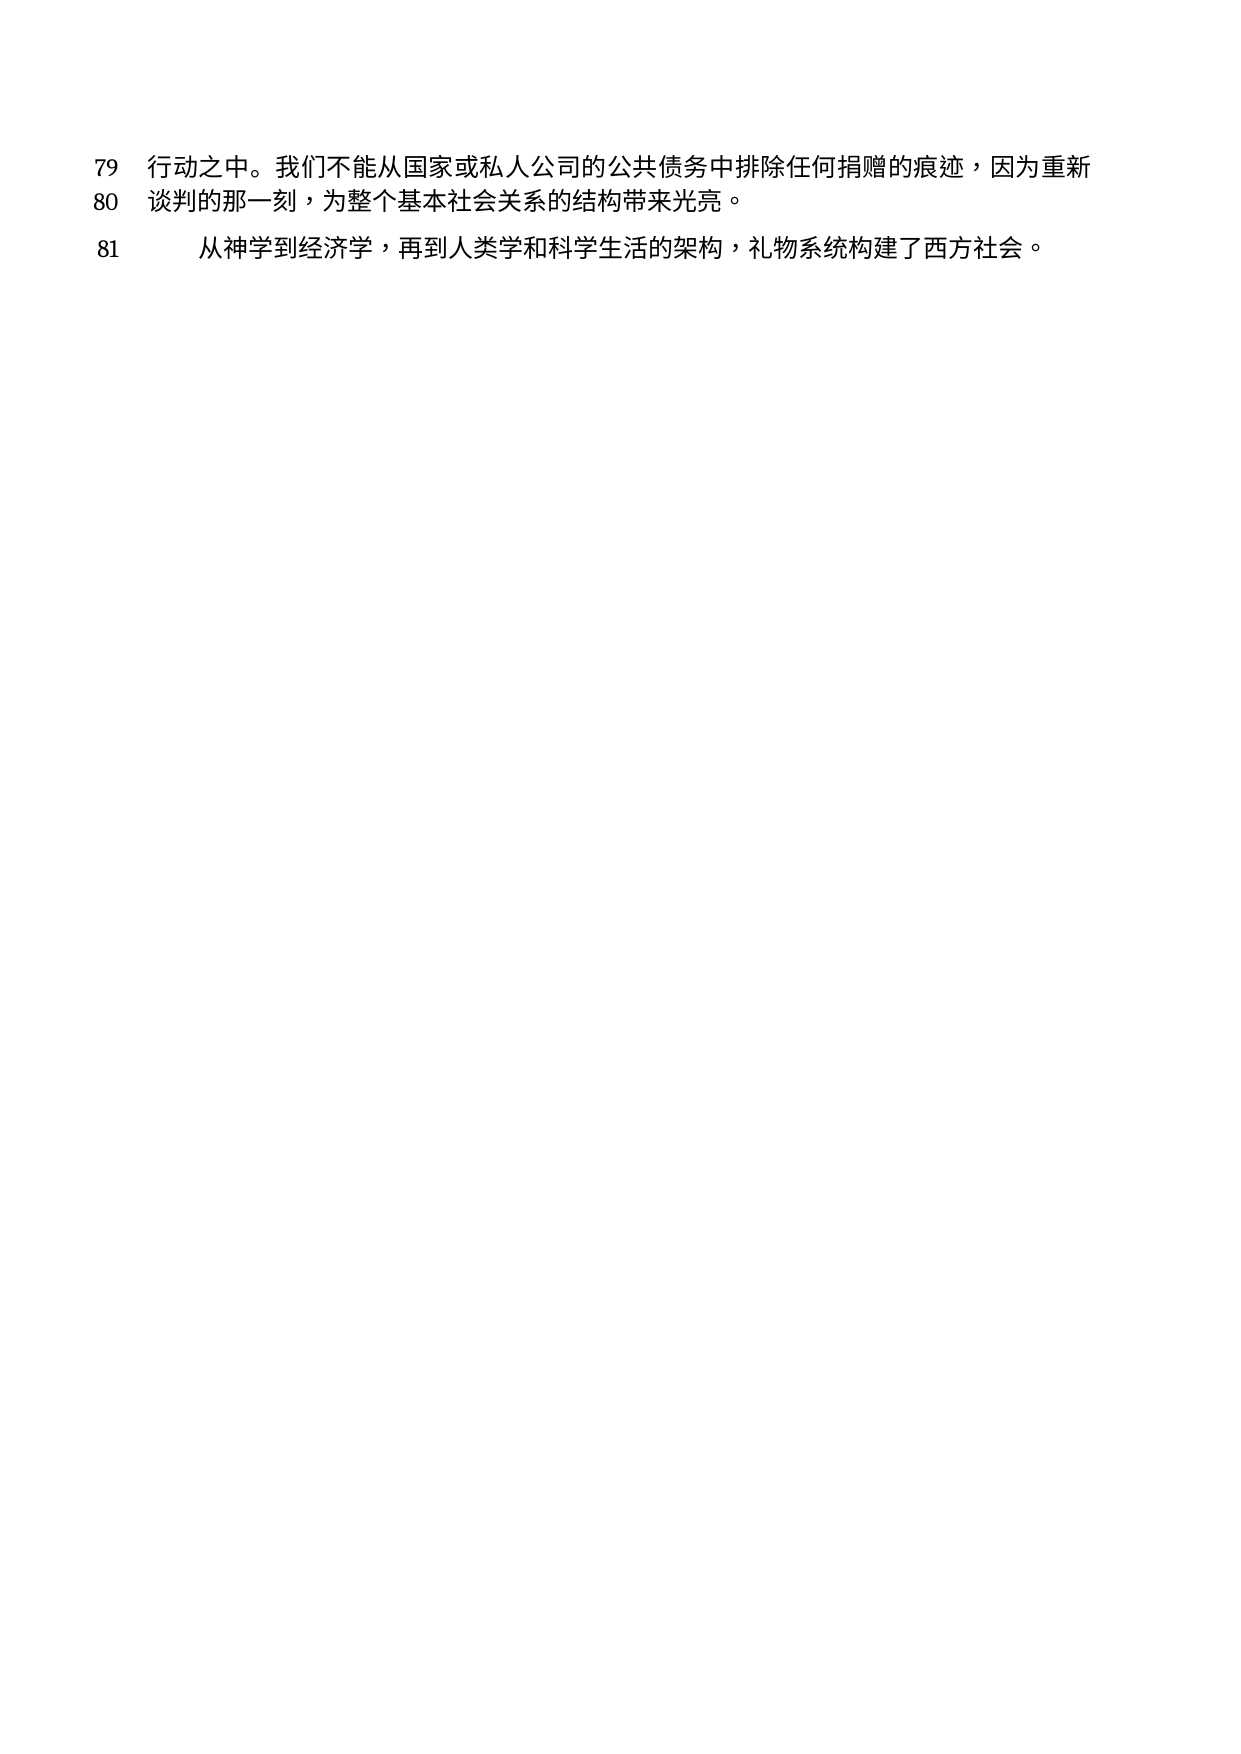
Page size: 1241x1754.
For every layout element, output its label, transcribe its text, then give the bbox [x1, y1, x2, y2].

text 从神学到经济学，再到人类学和科学生活的架构，礼物系统构建了西方社会。 [148, 230, 1093, 264]
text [148, 148, 1093, 218]
